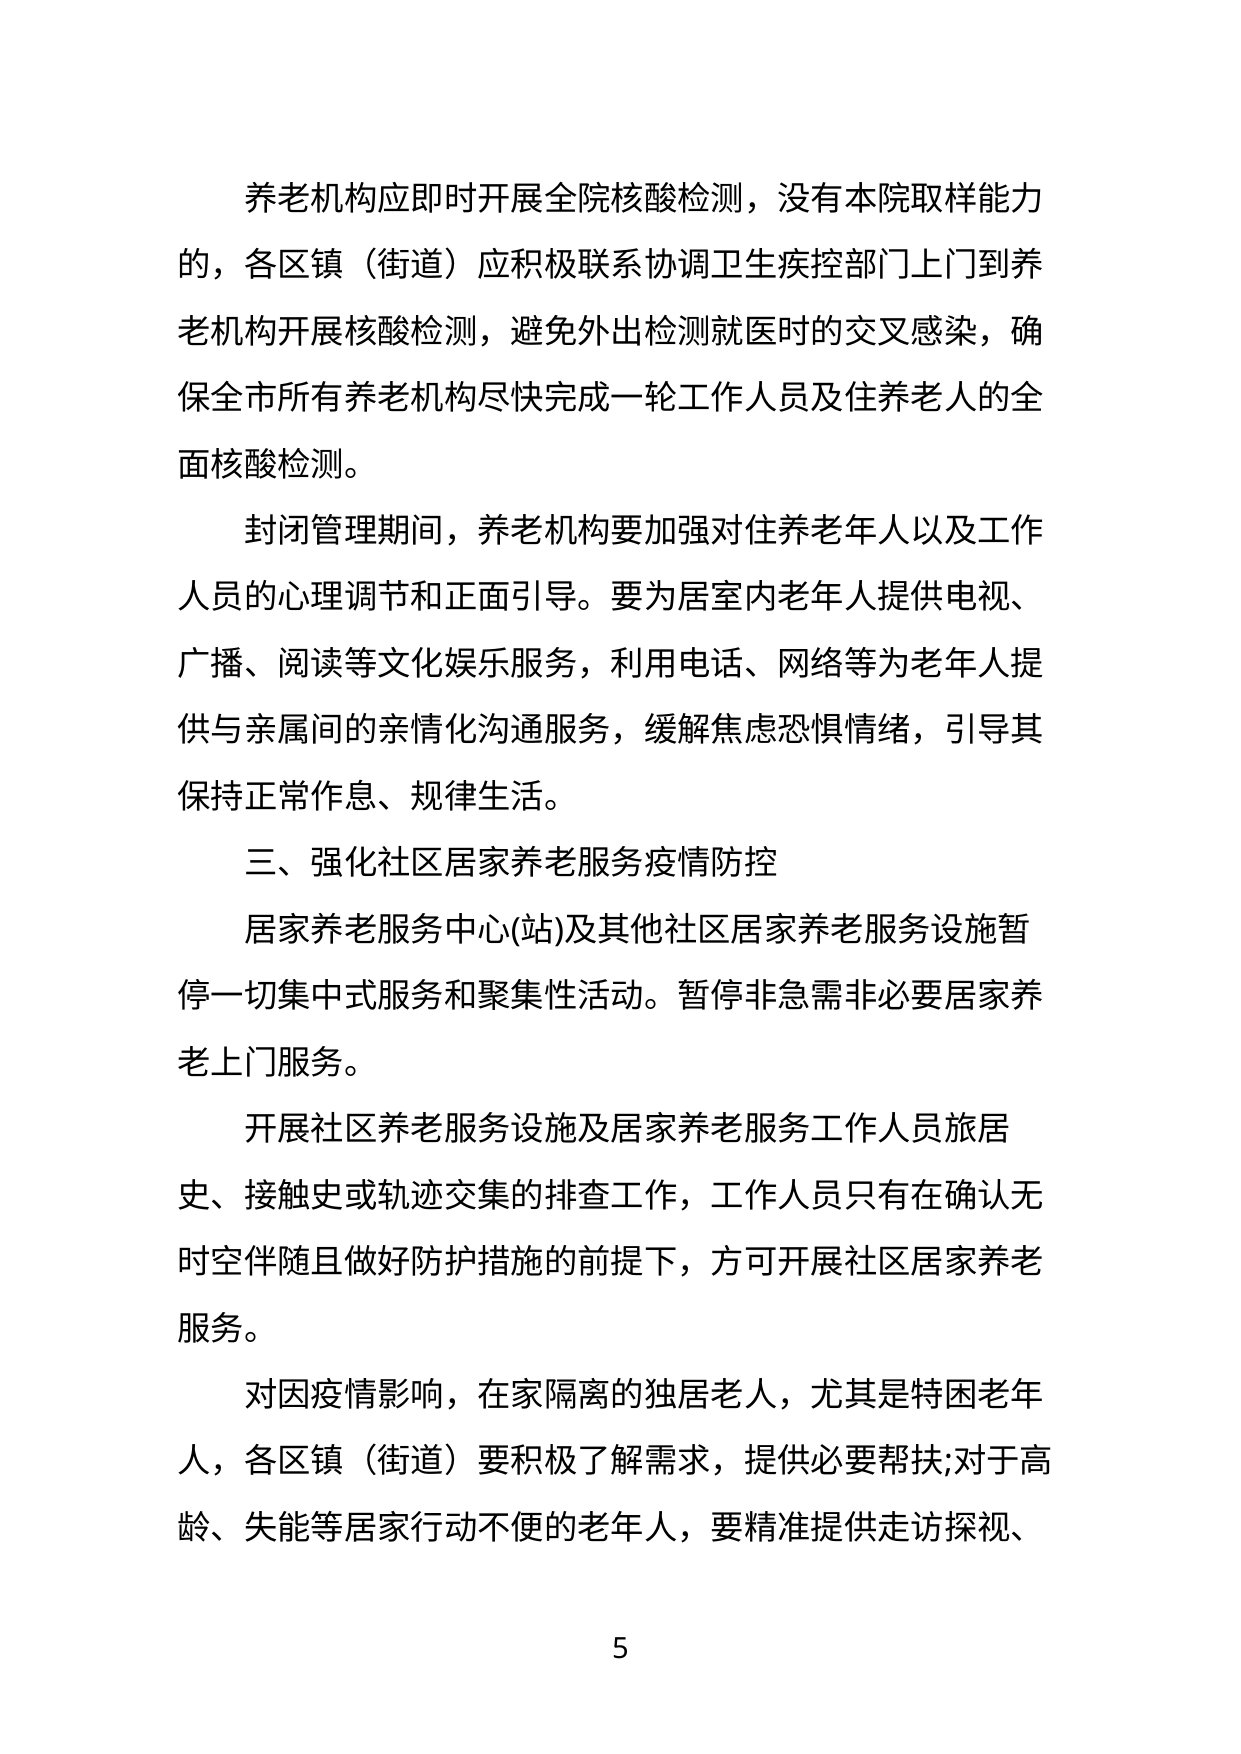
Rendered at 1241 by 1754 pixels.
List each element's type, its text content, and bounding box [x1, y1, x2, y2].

list 居家养老服务中心(站)及其他社区居家养老服务设施暂停一切集中式服务和聚集性活动。暂停非急需非必要居家养老上门服务。 [177, 893, 1063, 1093]
list 封闭管理期间，养老机构要加强对住养老年人以及工作人员的心理调节和正面引导。要为居室内老年人提供电视、广播、阅读等文化娱乐服务，利用电话、网络等为老年人提供与亲属间的亲情化沟通服务，缓解焦虑恐惧情绪，引导其保持正常作息、规律生活。 [177, 495, 1063, 827]
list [177, 1359, 1063, 1558]
list 三、强化社区居家养老服务疫情防控 [177, 827, 1063, 893]
list 开展社区养老服务设施及居家养老服务工作人员旅居史、接触史或轨迹交集的排查工作，工作人员只有在确认无时空伴随且做好防护措施的前提下，方可开展社区居家养老服务。 [177, 1093, 1063, 1359]
list 养老机构应即时开展全院核酸检测，没有本院取样能力的，各区镇（街道）应积极联系协调卫生疾控部门上门到养老机构开展核酸检测，避免外出检测就医时的交叉感染，确保全市所有养老机构尽快完成一轮工作人员及住养老人的全面核酸检测。 [177, 162, 1063, 495]
